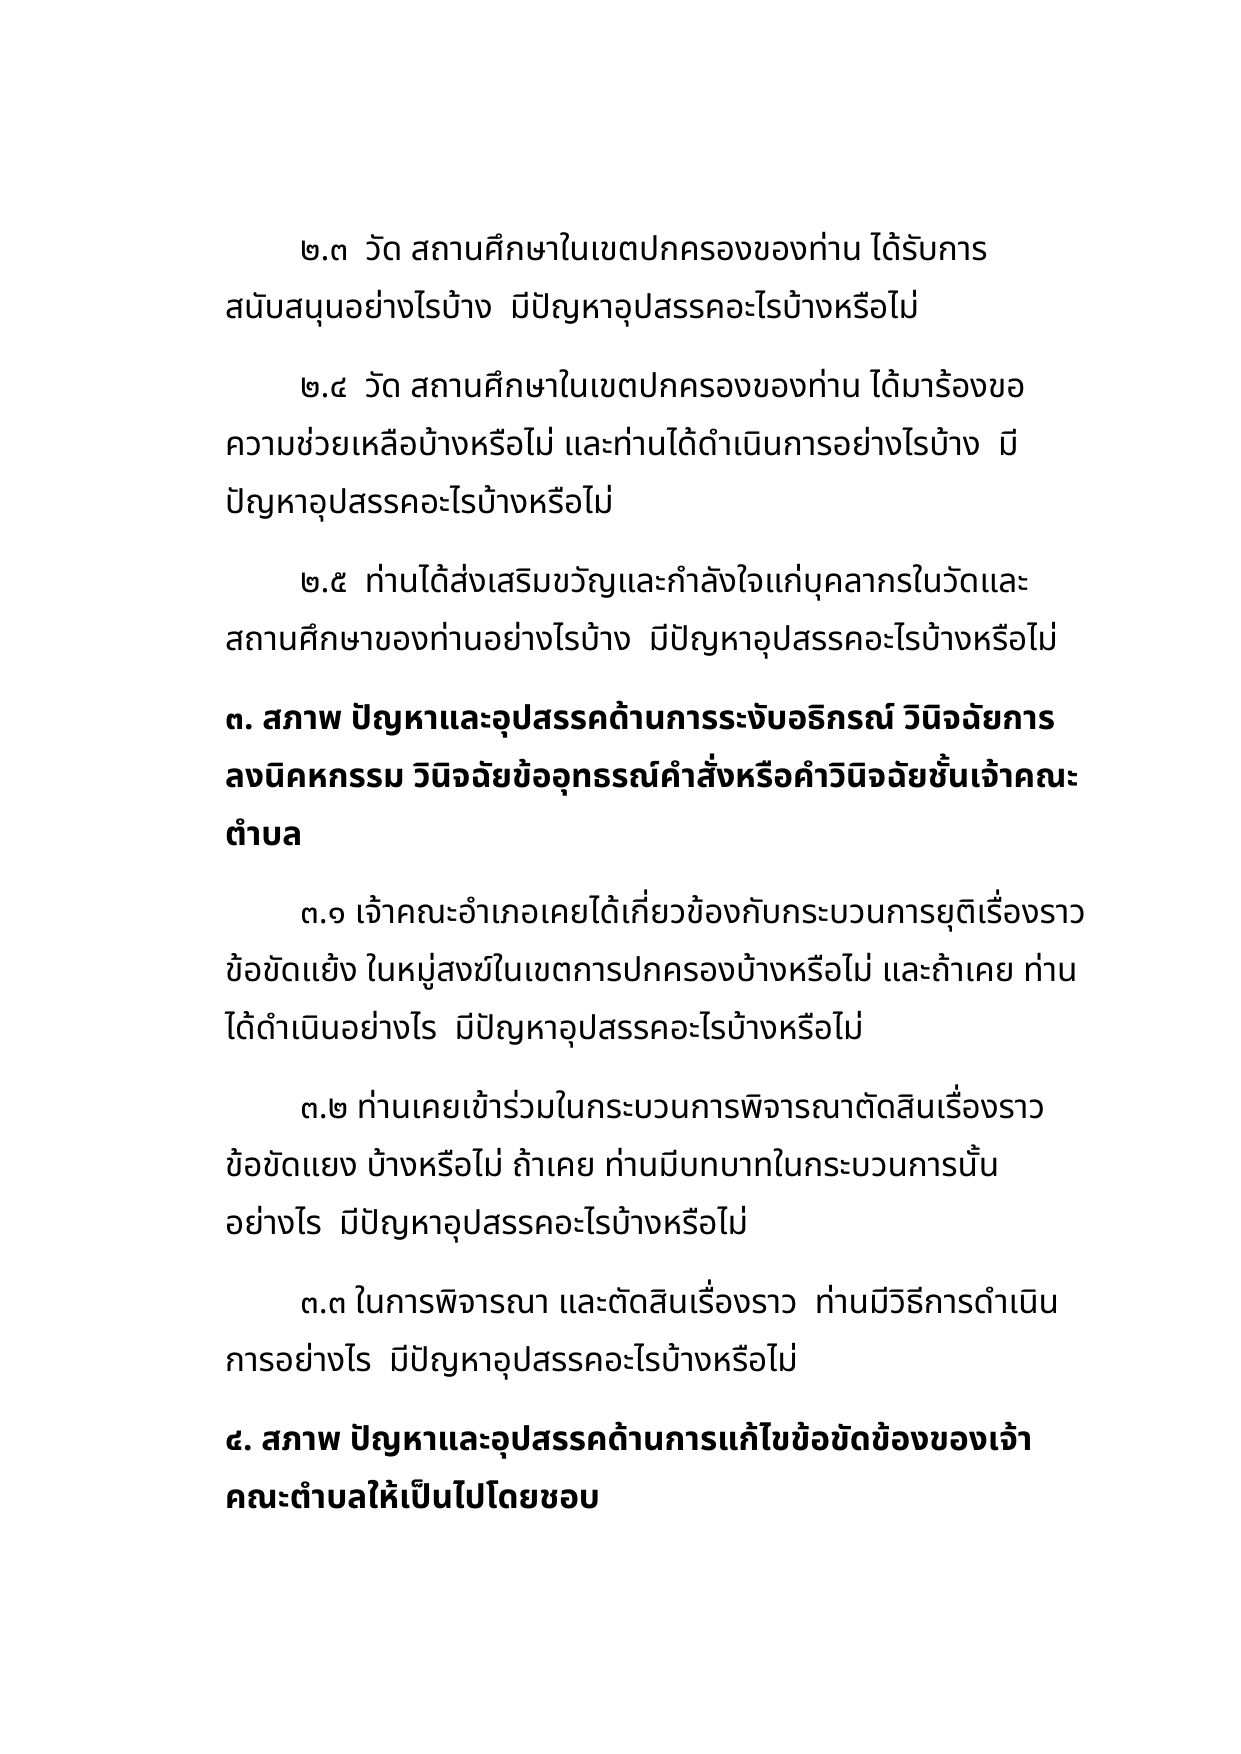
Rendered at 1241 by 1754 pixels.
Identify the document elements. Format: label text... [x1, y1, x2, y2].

text ๒.๔ วัด สถานศึกษาในเขตปกครองของท่าน ได้มาร้องขอความช่วยเหลือบ้างหรือไม่ และท่านได้ดำเนินการอย่างไรบ้าง มีปัญหาอุปสรรคอะไรบ้างหรือไม่ [225, 362, 1090, 528]
text ๓.๑ เจ้าคณะอำเภอเคยได้เกี่ยวข้องกับกระบวนการยุติเรื่องราว ข้อขัดแย้ง ในหมู่สงฆ์ในเขตการปกครองบ้างหรือไม่ และถ้าเคย ท่านได้ดำเนินอย่างไร มีปัญหาอุปสรรคอะไรบ้างหรือไม่ [225, 888, 1090, 1055]
text ๔. สภาพ ปัญหาและอุปสรรคด้านการแก้ไขข้อขัดข้องของเจ้าคณะตำบลให้เป็นไปโดยชอบ [225, 1415, 1090, 1523]
text ๓.๒ ท่านเคยเข้าร่วมในกระบวนการพิจารณาตัดสินเรื่องราว ข้อขัดแยง บ้างหรือไม่ ถ้าเคย ท่านมีบทบาทในกระบวนการนั้นอย่างไร มีปัญหาอุปสรรคอะไรบ้างหรือไม่ [225, 1083, 1090, 1249]
text ๒.๓ วัด สถานศึกษาในเขตปกครองของท่าน ได้รับการสนับสนุนอย่างไรบ้าง มีปัญหาอุปสรรคอะไรบ้างหรือไม่ [225, 225, 1090, 333]
text ๓.๓ ในการพิจารณา และตัดสินเรื่องราว ท่านมีวิธีการดำเนินการอย่างไร มีปัญหาอุปสรรคอะไรบ้างหรือไม่ [225, 1278, 1090, 1386]
text ๒.๕ ท่านได้ส่งเสริมขวัญและกำลังใจแก่บุคลากรในวัดและสถานศึกษาของท่านอย่างไรบ้าง มีปัญหาอุปสรรคอะไรบ้างหรือไม่ [225, 557, 1090, 665]
text ๓. สภาพ ปัญหาและอุปสรรคด้านการระงับอธิกรณ์ วินิจฉัยการลงนิคหกรรม วินิจฉัยข้ออุทธรณ์คำสั่งหรือคำวินิจฉัยชั้นเจ้าคณะตำบล [225, 693, 1090, 860]
